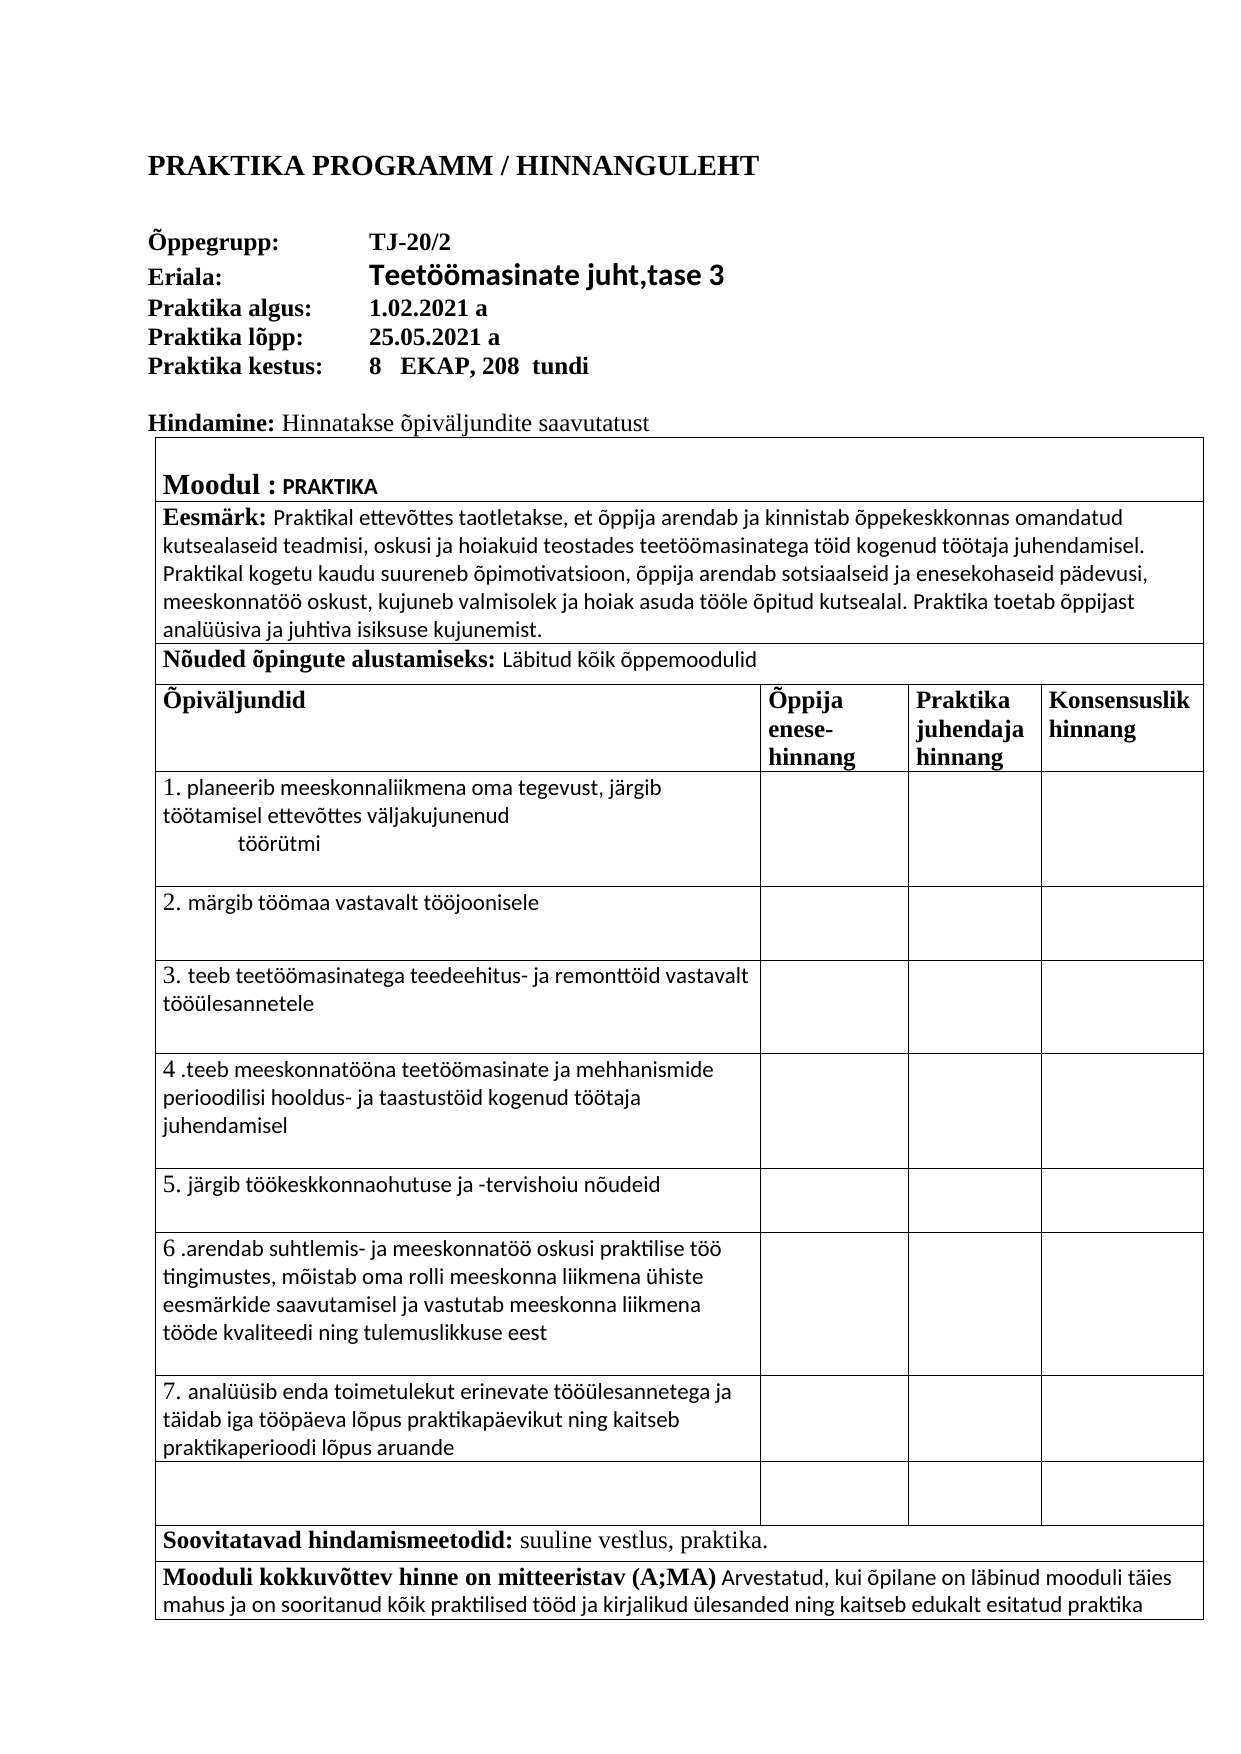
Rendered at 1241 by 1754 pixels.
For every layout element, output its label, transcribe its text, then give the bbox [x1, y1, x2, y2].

table_cell 6 .arendab suhtlemis- ja meeskonnatöö oskusi praktilise töö tingimustes, mõistab oma rolli meeskonna liikmena ühiste eesmärkide saavutamisel ja vastutab meeskonna liikmena tööde kvaliteedi ning tulemuslikkuse eest [156, 1233, 760, 1375]
text Hindamine: Hinnatakse õpiväljundite saavutatust [148, 408, 1137, 437]
table_cell Soovitatavad hindamismeetodid: suuline vestlus, praktika. [156, 1526, 1203, 1561]
table_cell [1042, 1054, 1203, 1168]
table_cell [1042, 887, 1203, 959]
table_cell Õppija enese-hinnang [761, 685, 908, 771]
table_cell [1042, 961, 1203, 1053]
table_cell [1042, 1169, 1203, 1232]
table_cell 5. järgib töökeskkonnaohutuse ja -tervishoiu nõudeid [156, 1169, 760, 1232]
table_cell 1. planeerib meeskonnaliikmena oma tegevust, järgib töötamisel ettevõttes väljakujunenud töörütmi [156, 772, 760, 886]
table_header Moodul : PRAKTIKA [156, 438, 1203, 501]
table_cell [909, 887, 1041, 959]
table_cell [1042, 1462, 1203, 1524]
table_cell [909, 772, 1041, 886]
table_cell 4 .teeb meeskonnatööna teetöömasinate ja mehhanismide perioodilisi hooldus- ja taastustöid kogenud töötaja juhendamisel [156, 1054, 760, 1168]
table_cell [1042, 1376, 1203, 1461]
table_cell 7. analüüsib enda toimetulekut erinevate tööülesannetega ja täidab iga tööpäeva lõpus praktikapäevikut ning kaitseb praktikaperioodi lõpus aruande [156, 1376, 760, 1461]
table_cell 3. teeb teetöömasinatega teedeehitus- ja remonttöid vastavalt tööülesannetele [156, 961, 760, 1053]
text PRAKTIKA PROGRAMM / HINNANGULEHT [148, 148, 1137, 181]
table_cell [761, 961, 908, 1053]
table_cell [909, 1054, 1041, 1168]
table_cell [1042, 1233, 1203, 1375]
table_cell [761, 887, 908, 959]
table_cell [1042, 772, 1203, 886]
table_cell [761, 1376, 908, 1461]
text Praktika kestus: 8 EKAP, 208 tundi [148, 351, 1137, 380]
table_cell Eesmärk: Praktikal ettevõttes taotletakse, et õppija arendab ja kinnistab õppekeskkonnas omandatud kutsealaseid teadmisi, oskusi ja hoiakuid teostades teetöömasinatega töid kogenud töötaja juhendamisel. Praktikal kogetu kaudu suureneb õpimotivatsioon, õppija arendab sotsiaalseid ja enesekohaseid pädevusi, meeskonnatöö oskust, kujuneb valmisolek ja hoiak asuda tööle õpitud kutsealal. Praktika toetab õppijast analüüsiva ja juhtiva isiksuse kujunemist. [156, 502, 1203, 643]
table_cell [909, 1169, 1041, 1232]
text Praktika algus: 1.02.2021 a [148, 293, 1137, 322]
table_cell [761, 1054, 908, 1168]
table_cell [909, 1233, 1041, 1375]
text Õppegrupp: TJ-20/2 [148, 227, 1137, 255]
table_cell [156, 1462, 760, 1524]
table_cell 2. märgib töömaa vastavalt tööjoonisele [156, 887, 760, 959]
table_cell [761, 1169, 908, 1232]
table_cell [909, 1376, 1041, 1461]
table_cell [156, 1562, 1203, 1619]
table_cell [761, 1233, 908, 1375]
table_cell [761, 772, 908, 886]
table_cell Praktika juhendaja hinnang [909, 685, 1041, 771]
table_cell Nõuded õpingute alustamiseks: Läbitud kõik õppemoodulid [156, 644, 1203, 684]
table_cell [761, 1462, 908, 1524]
table_cell Konsensuslik hinnang [1042, 685, 1203, 771]
table_cell [909, 1462, 1041, 1524]
text Eriala: Teetöömasinate juht,tase 3 [148, 255, 1137, 293]
text Praktika lõpp: 25.05.2021 a [148, 322, 1137, 351]
table_cell Õpiväljundid [156, 685, 760, 771]
table_cell [909, 961, 1041, 1053]
